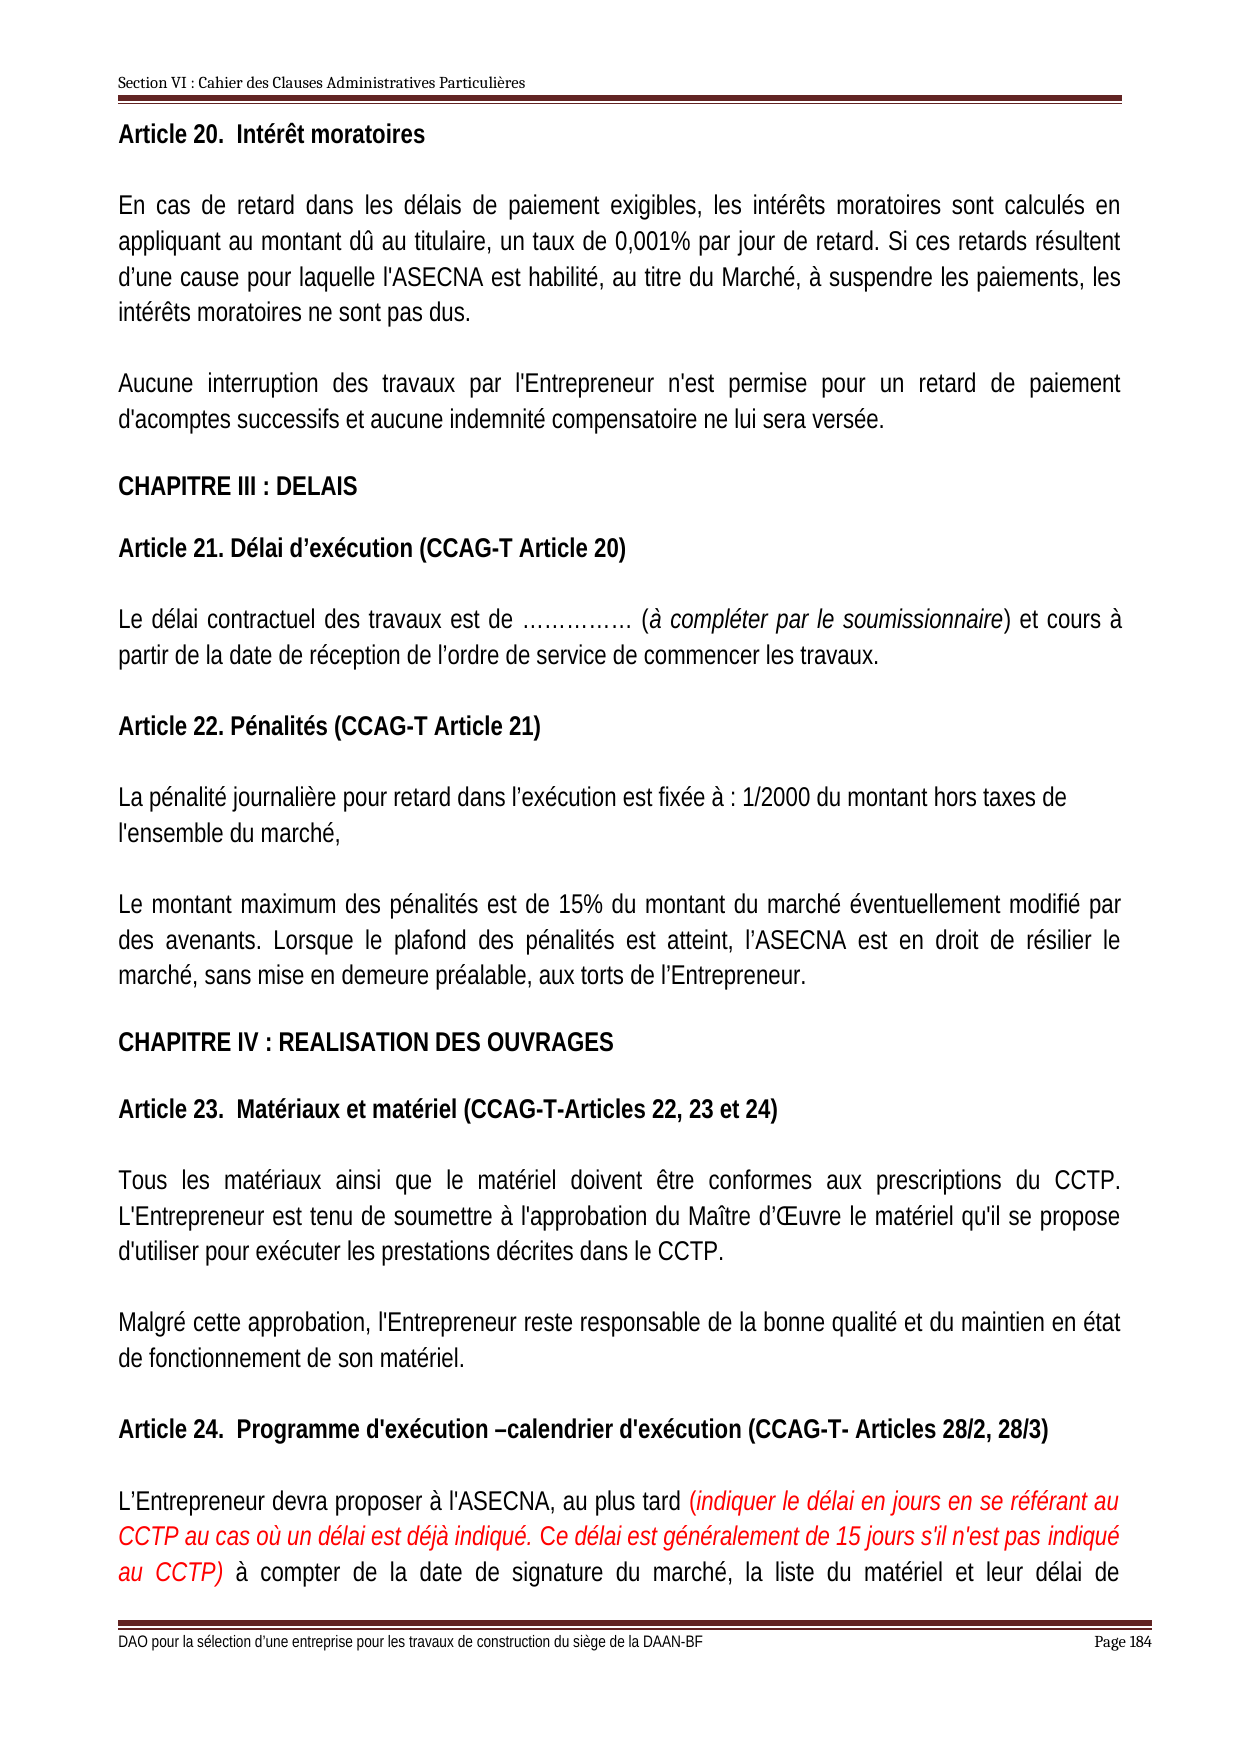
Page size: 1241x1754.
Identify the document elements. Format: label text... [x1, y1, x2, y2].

list En cas de retard dans les délais de paiement exigibles, les intérêts moratoires sont calculés en appliquant au montant dû au titulaire, un taux de 0,001% par jour de retard. Si ces retards résultent d’une cause pour laquelle l'ASECNA est habilité, au titre du Marché, à suspendre les paiements, les intérêts moratoires ne sont pas dus. [118, 189, 1122, 327]
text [118, 1484, 1122, 1587]
text Le montant maximum des pénalités est de 15% du montant du marché éventuellement modifié par des avenants. Lorsque le plafond des pénalités est atteint, l’ASECNA est en droit de résilier le marché, sans mise en demeure préalable, aux torts de l’Entrepreneur. [118, 888, 1122, 990]
subtitle Article 24. Programme d'exécution –calendrier d'exécution (CCAG-T- Articles 28/2, 28/3) [118, 1413, 1122, 1444]
text Malgré cette approbation, l'Entrepreneur reste responsable de la bonne qualité et du maintien en état de fonctionnement de son matériel. [118, 1306, 1122, 1373]
subtitle CHAPITRE III : DELAIS [118, 470, 1122, 501]
subtitle Article 23. Matériaux et matériel (CCAG-T-Articles 22, 23 et 24) [118, 1093, 1122, 1124]
text Le délai contractuel des travaux est de …………… (à compléter par le soumissionnaire) et cours à partir de la date de réception de l’ordre de service de commencer les travaux. [118, 603, 1122, 670]
text Tous les matériaux ainsi que le matériel doivent être conformes aux prescriptions du CCTP. L'Entrepreneur est tenu de soumettre à l'approbation du Maître d’Œuvre le matériel qu'il se propose d'utiliser pour exécuter les prestations décrites dans le CCTP. [118, 1164, 1122, 1266]
subtitle Article 22. Pénalités (CCAG-T Article 21) [118, 710, 1122, 741]
subtitle CHAPITRE IV : REALISATION DES OUVRAGES [118, 1026, 1122, 1057]
subtitle Article 21. Délai d’exécution (CCAG-T Article 20) [118, 532, 1122, 563]
list Aucune interruption des travaux par l'Entrepreneur n'est permise pour un retard de paiement d'acomptes successifs et aucune indemnité compensatoire ne lui sera versée. [118, 367, 1122, 434]
subtitle Article 20. Intérêt moratoires [118, 118, 1122, 149]
text La pénalité journalière pour retard dans l’exécution est fixée à : 1/2000 du montant hors taxes de l'ensemble du marché, [118, 781, 1122, 848]
